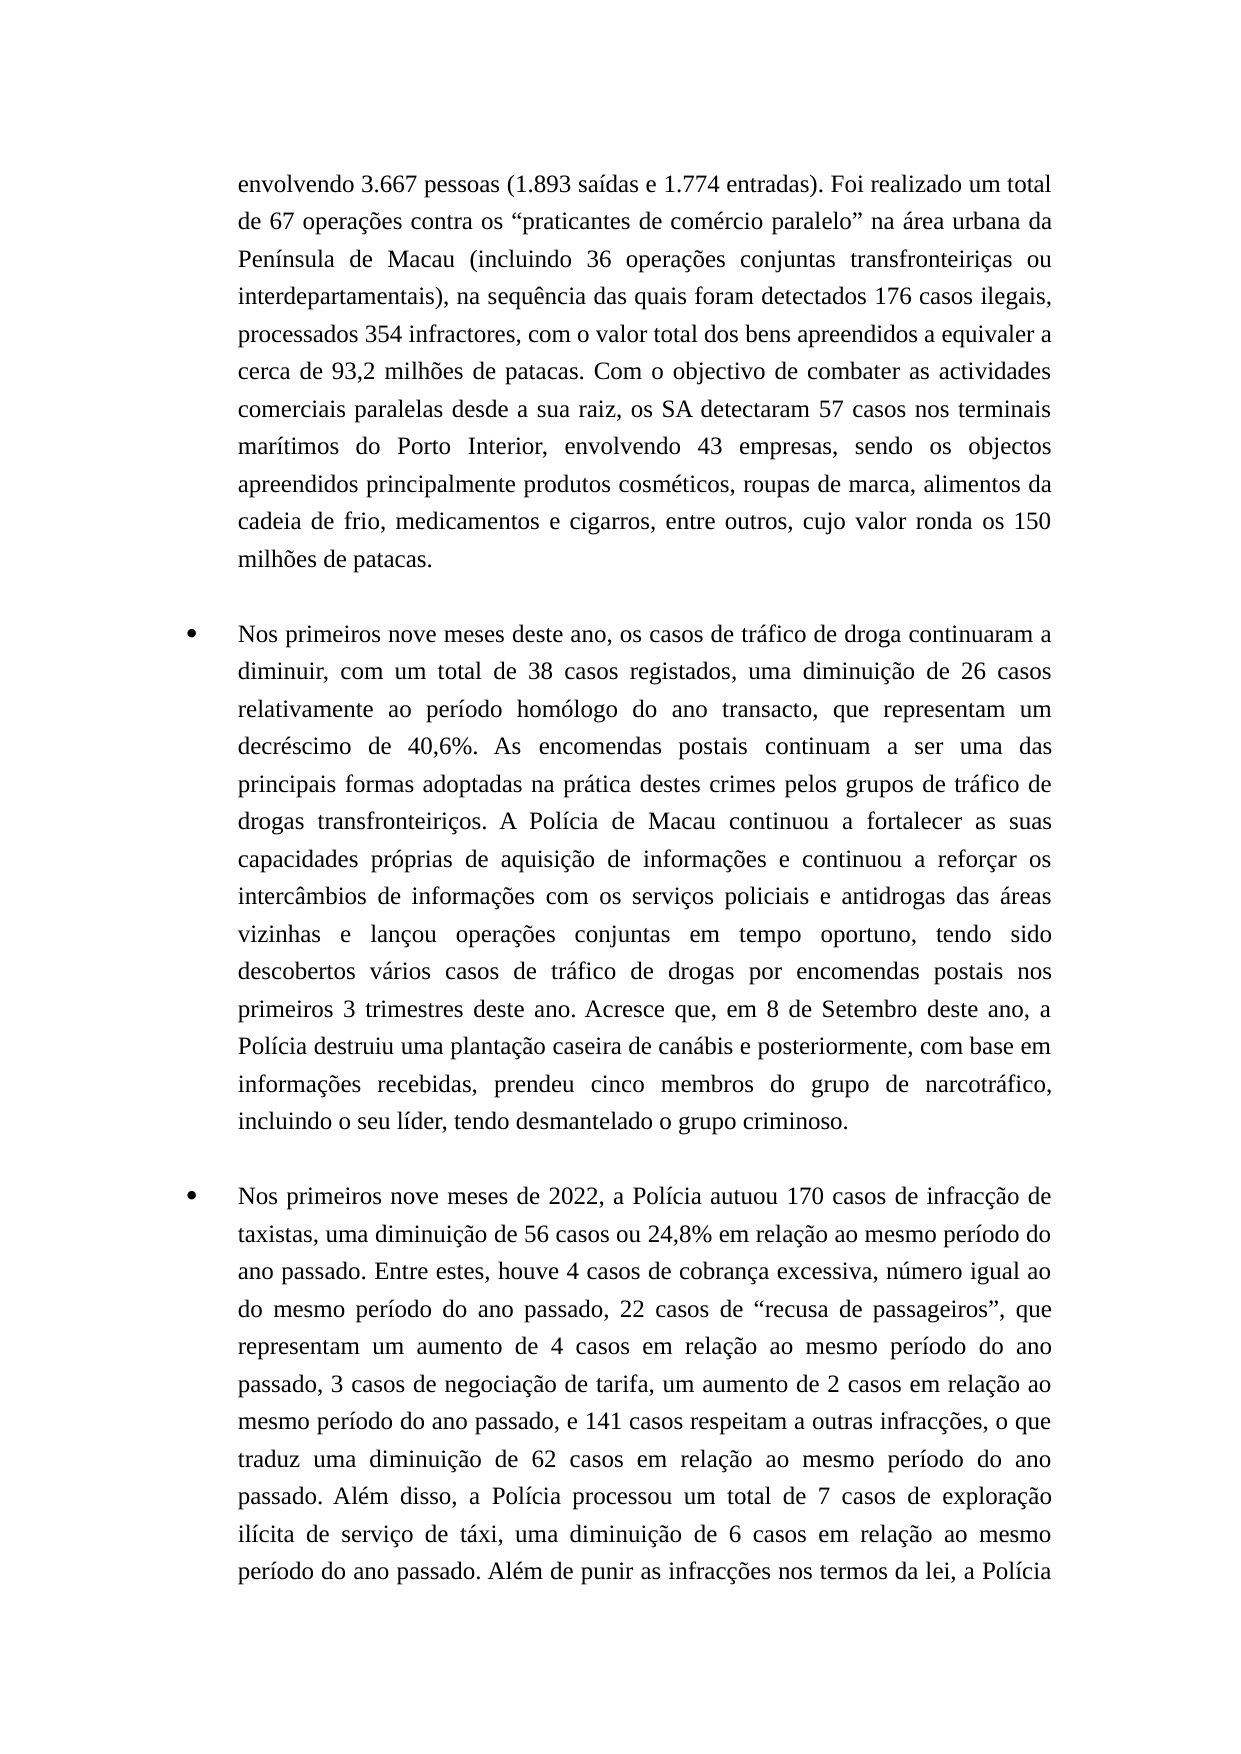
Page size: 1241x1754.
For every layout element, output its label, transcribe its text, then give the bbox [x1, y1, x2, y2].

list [187, 164, 1053, 577]
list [187, 1177, 1053, 1589]
list Nos primeiros nove meses deste ano, os casos de tráfico de droga continuaram a diminuir, com um total de 38 casos registados, uma diminuição de 26 casos relativamente ao período homólogo do ano transacto, que representam um decréscimo de 40,6%. As encomendas postais continuam a ser uma das principais formas adoptadas na prática destes crimes pelos grupos de tráfico de drogas transfronteiriços. A Polícia de Macau continuou a fortalecer as suas capacidades próprias de aquisição de informações e continuou a reforçar os intercâmbios de informações com os serviços policiais e antidrogas das áreas vizinhas e lançou operações conjuntas em tempo oportuno, tendo sido descobertos vários casos de tráfico de drogas por encomendas postais nos primeiros 3 trimestres deste ano. Acresce que, em 8 de Setembro deste ano, a Polícia destruiu uma plantação caseira de canábis e posteriormente, com base em informações recebidas, prendeu cinco membros do grupo de narcotráfico, incluindo o seu líder, tendo desmantelado o grupo criminoso. [187, 614, 1053, 1139]
